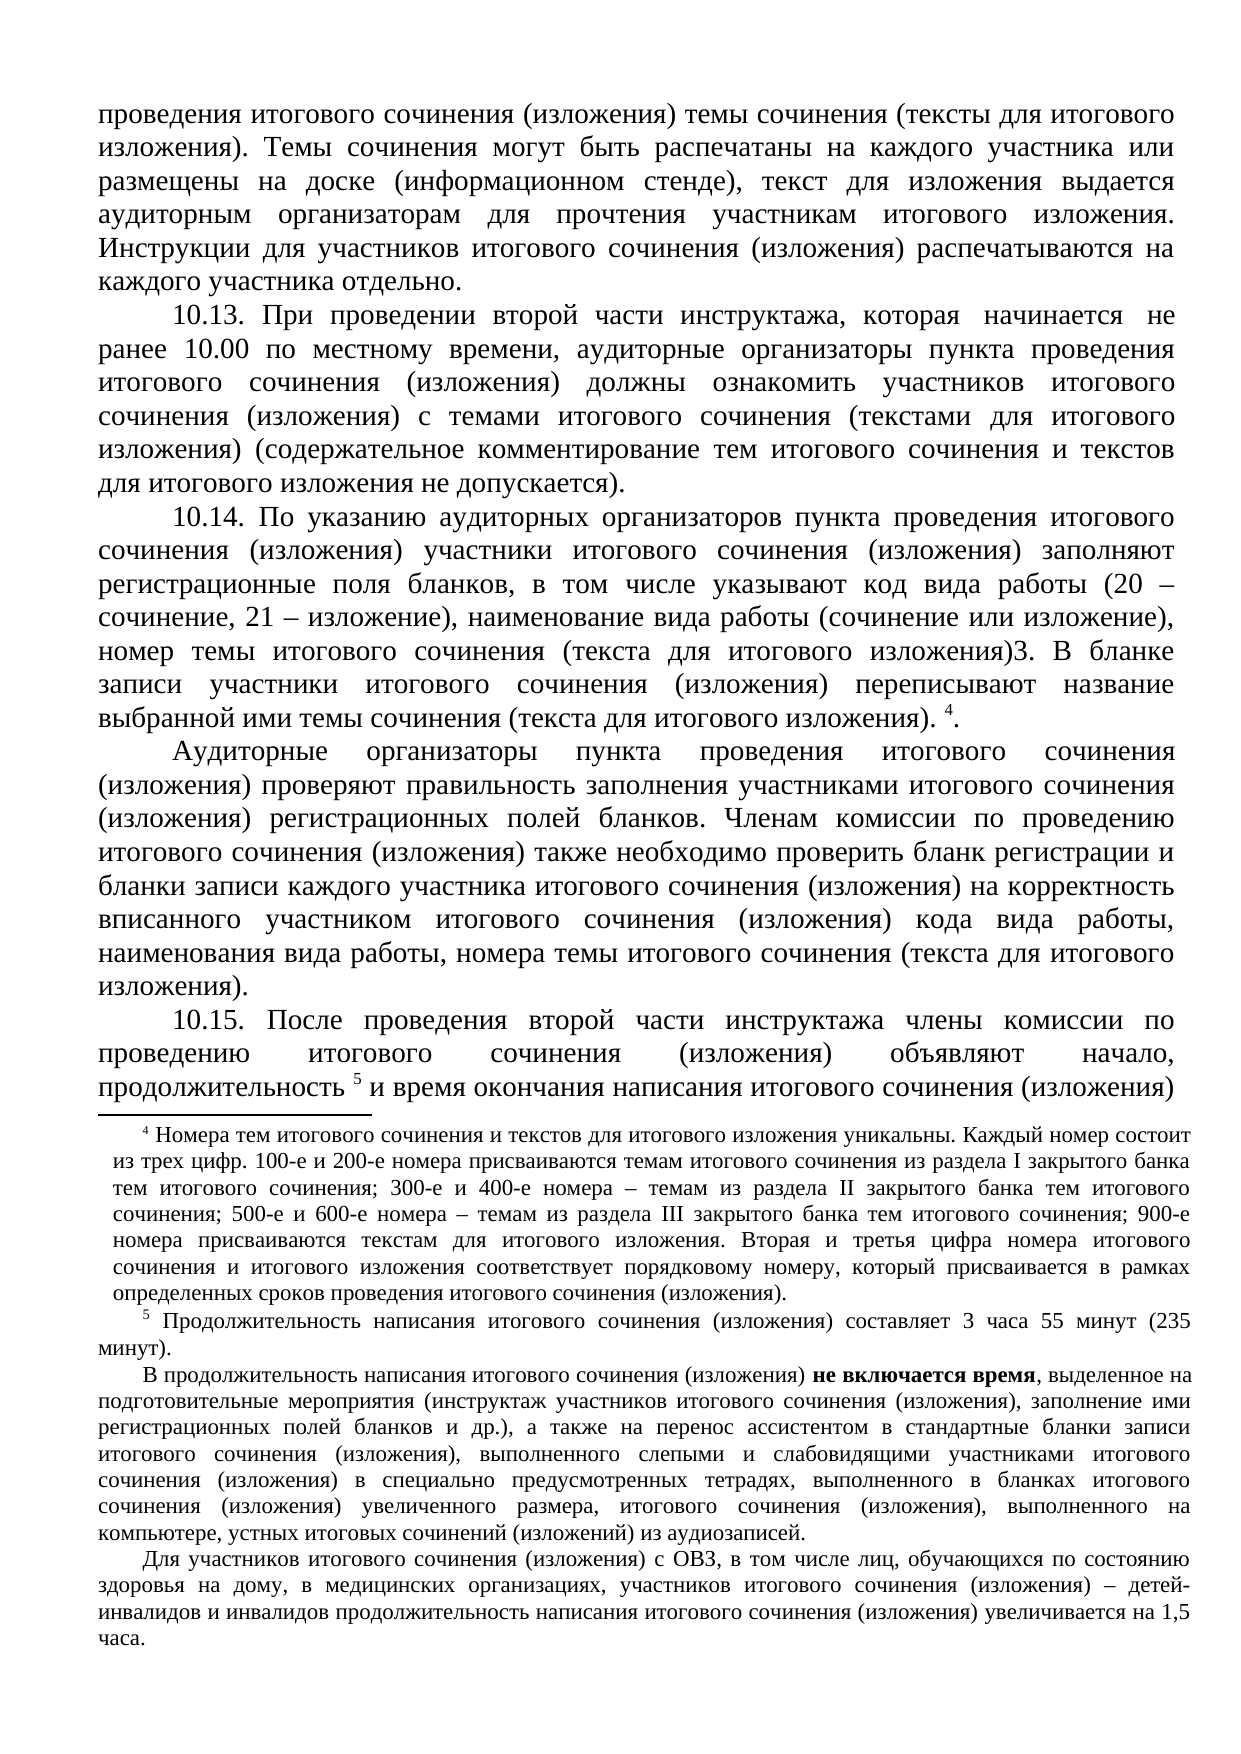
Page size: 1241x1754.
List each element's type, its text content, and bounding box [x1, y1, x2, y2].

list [98, 96, 1175, 297]
list При проведении второй части инструктажа, которая начинается не ранее 10.00 по местному времени, аудиторные организаторы пункта проведения итогового сочинения (изложения) должны ознакомить участников итогового сочинения (изложения) с темами итогового сочинения (текстами для итогового изложения) (содержательное комментирование тем итогового сочинения и текстов для итогового изложения не допускается). [98, 297, 1175, 498]
list После проведения второй части инструктажа члены комиссии по проведению итогового сочинения (изложения) объявляют начало, продолжительность и время окончания написания итогового сочинения (изложения) и фиксируют их на доске (информационном стенде), после чего участники итогового сочинения (изложения) приступают к написанию итогового сочинения (изложения). [98, 1002, 1175, 1102]
list Аудиторные организаторы пункта проведения итогового сочинения (изложения) проверяют правильность заполнения участниками итогового сочинения (изложения) регистрационных полей бланков. Членам комиссии по проведению итогового сочинения (изложения) также необходимо проверить бланк регистрации и бланки записи каждого участника итогового сочинения (изложения) на корректность вписанного участником итогового сочинения (изложения) кода вида работы, наименования вида работы, номера темы итогового сочинения (текста для итогового изложения). [98, 733, 1175, 1002]
list По указанию аудиторных организаторов пункта проведения итогового сочинения (изложения) участники итогового сочинения (изложения) заполняют регистрационные поля бланков, в том числе указывают код вида работы (20 – сочинение, 21 – изложение), наименование вида работы (сочинение или изложение), номер темы итогового сочинения (текста для итогового изложения)3. В бланке записи участники итогового сочинения (изложения) переписывают название выбранной ими темы сочинения (текста для итогового изложения). . [98, 499, 1175, 733]
